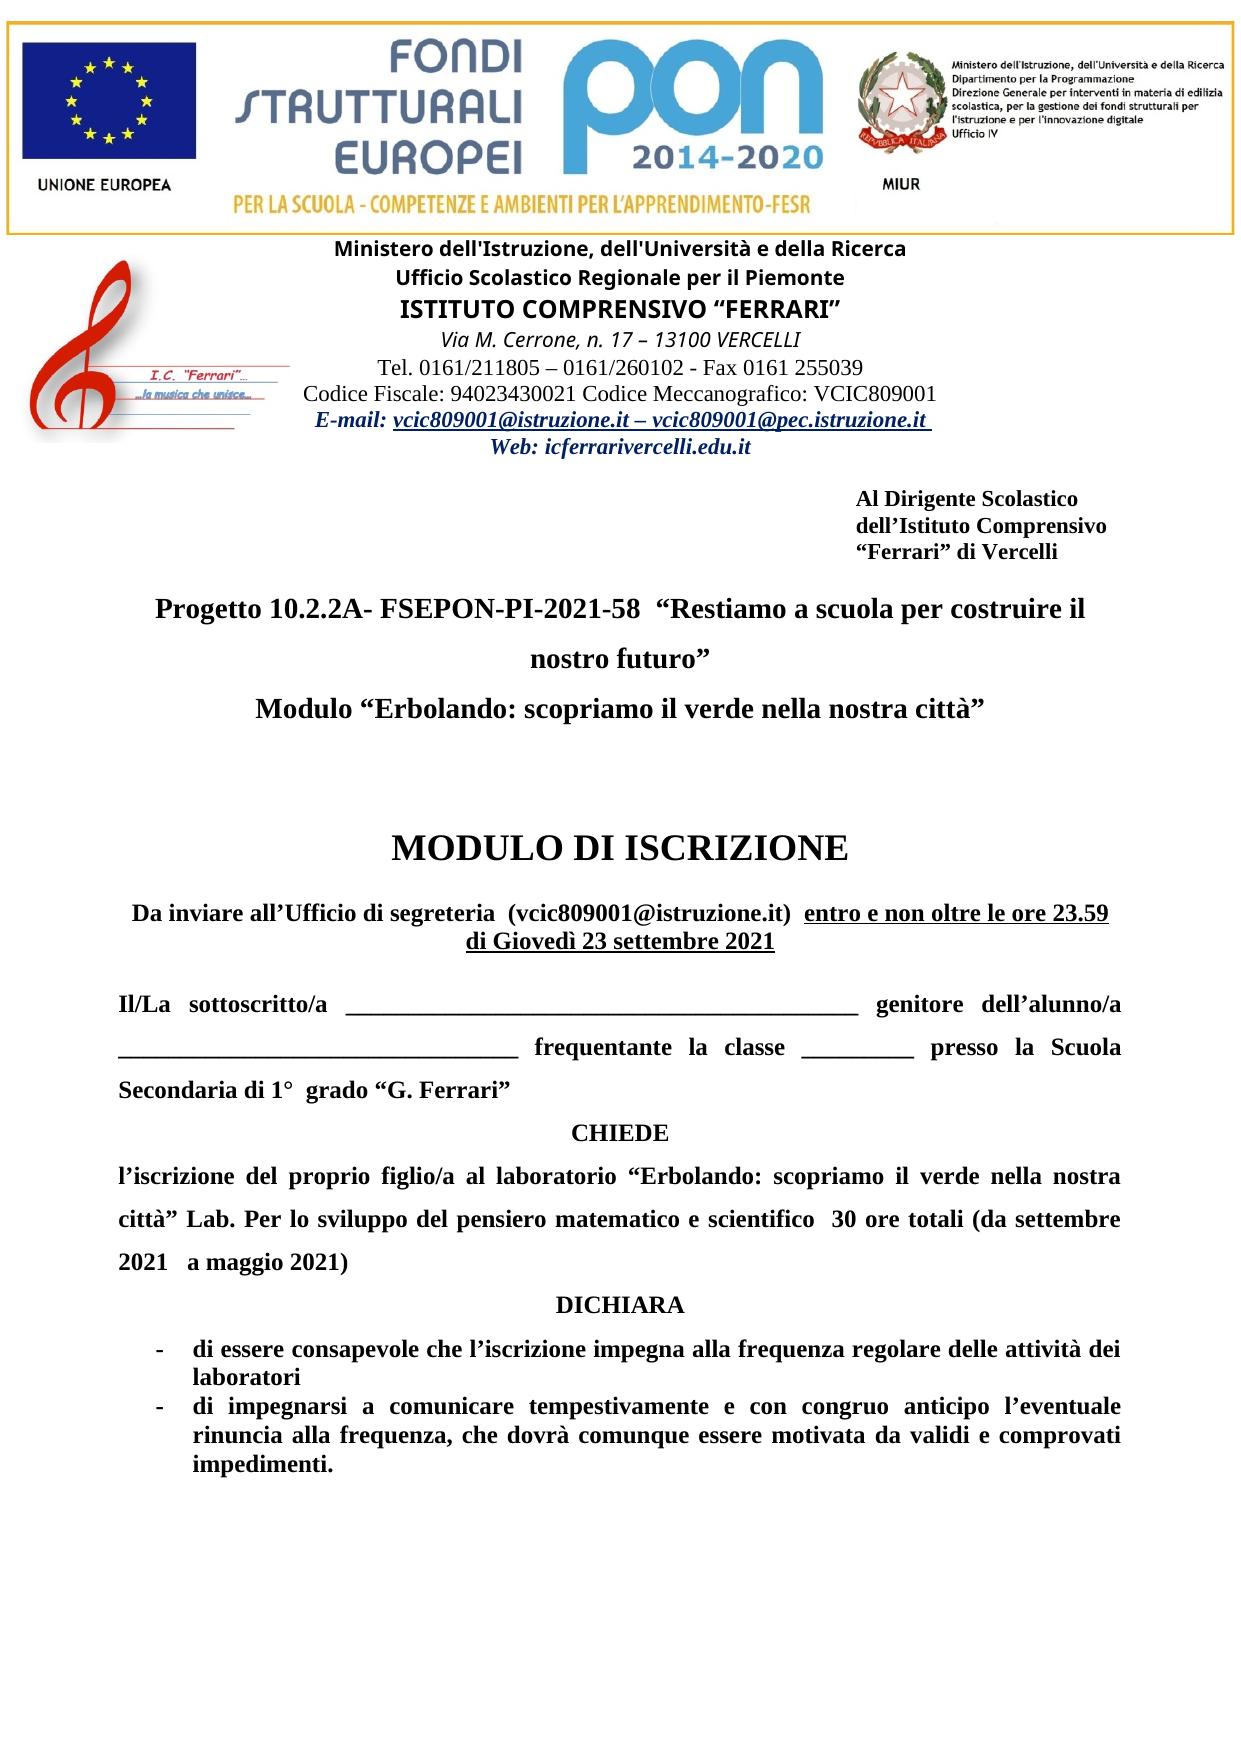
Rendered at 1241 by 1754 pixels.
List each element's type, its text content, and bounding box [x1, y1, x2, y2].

picture [6, 21, 1235, 235]
text Ministero dell'Istruzione, dell'Università e della Ricerca [118, 148, 1122, 263]
text DICHIARA [118, 1291, 1122, 1319]
text Il/La sottoscritto/a _________________________________________ genitore dell’alunno/a ________________________________ frequentante la classe _________ presso la Scuola Secondaria di 1° grado “G. Ferrari” [118, 989, 1122, 1104]
picture [6, 254, 118, 443]
text Web: icferrarivercelli.edu.it [118, 433, 1122, 459]
text Modulo “Erbolando: scopriamo il verde nella nostra città” [118, 692, 1122, 725]
text l’iscrizione del proprio figlio/a al laboratorio “Erbolando: scopriamo il verde nella nostra città” Lab. Per lo sviluppo del pensiero matematico e scientifico 30 ore totali (da settembre 2021 a maggio 2021) [118, 1161, 1122, 1276]
subtitle ISTITUTO COMPRENSIVO “FERRARI” [118, 291, 1122, 325]
list di impegnarsi a comunicare tempestivamente e con congruo anticipo l’eventuale rinuncia alla frequenza, che dovrà comunque essere motivata da validi e comprovati impedimenti. [155, 1391, 1122, 1477]
text E-mail: vcic809001@istruzione.it – vcic809001@pec.istruzione.it [118, 406, 1122, 433]
text Da inviare all’Ufficio di segreteria (vcic809001@istruzione.it) entro e non oltre le ore 23.59 di Giovedì 23 settembre 2021 [118, 898, 1122, 955]
text Via M. Cerrone, n. 17 – 13100 VERCELLI [118, 325, 1122, 354]
text Codice Fiscale: 94023430021 Codice Meccanografico: VCIC809001 [118, 380, 1122, 406]
text Progetto 10.2.2A- FSEPON-PI-2021-58 “Restiamo a scuola per costruire il nostro futuro” [118, 591, 1122, 675]
text Tel. 0161/211805 – 0161/260102 - Fax 0161 255039 [118, 354, 1122, 380]
text CHIEDE [118, 1118, 1122, 1147]
list di essere consapevole che l’iscrizione impegna alla frequenza regolare delle attività dei laboratori [155, 1334, 1122, 1391]
text Al Dirigente Scolastico dell’Istituto Comprensivo “Ferrari” di Vercelli [856, 486, 1122, 564]
text MODULO DI ISCRIZIONE [118, 826, 1122, 869]
text Ufficio Scolastico Regionale per il Piemonte [118, 263, 1122, 291]
